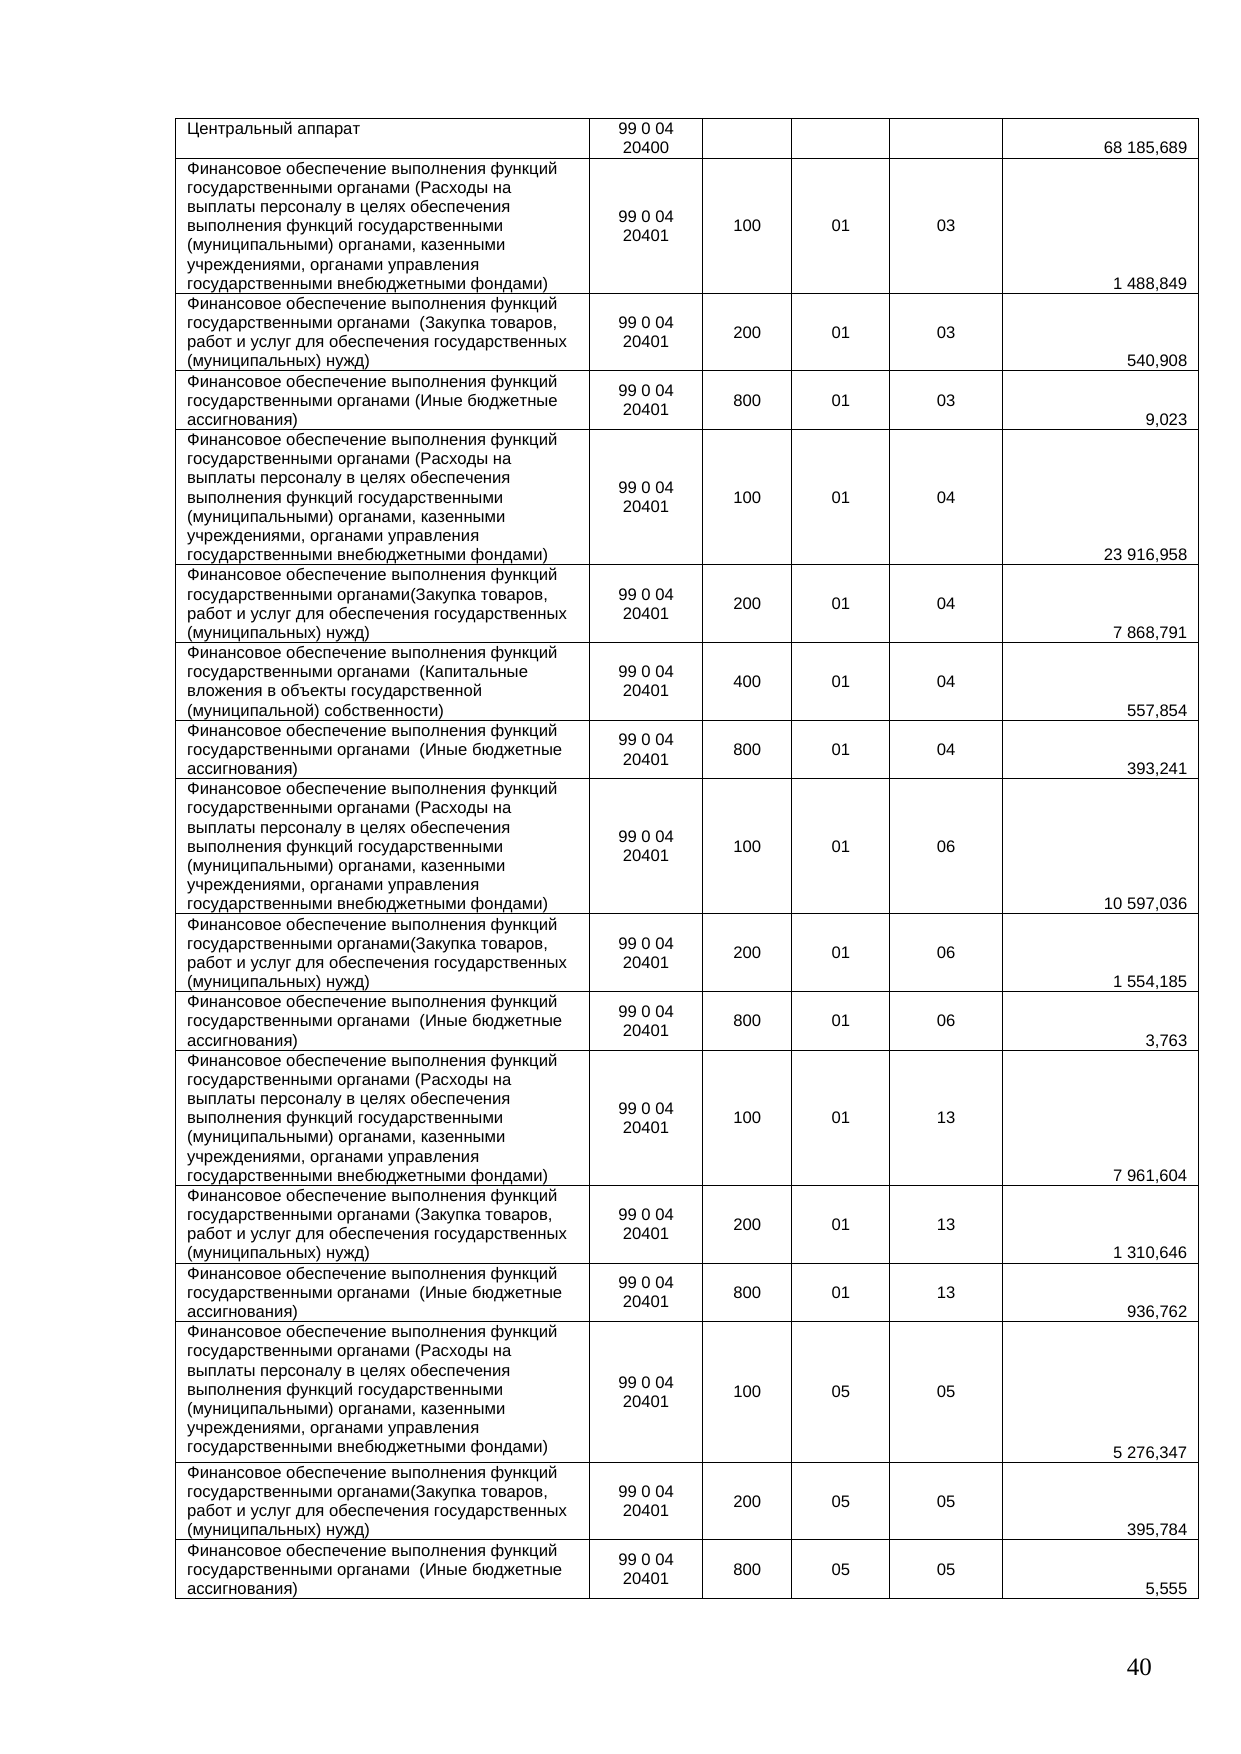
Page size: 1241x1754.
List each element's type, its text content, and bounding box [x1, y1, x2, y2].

table_cell 5 276,347 [1003, 1322, 1198, 1462]
table_cell 99 0 04 20401 [590, 992, 702, 1049]
table_cell 1 488,849 [1003, 159, 1198, 293]
table_cell 3,763 [1003, 992, 1198, 1049]
table_cell 68 185,689 [1003, 119, 1198, 157]
table_cell 557,854 [1003, 643, 1198, 719]
table_cell 01 [792, 914, 889, 991]
table_cell Финансовое обеспечение выполнения функций государственными органами(Закупка товаров, работ и услуг для обеспечения государственных (муниципальных) нужд) [176, 565, 589, 642]
table_cell 200 [703, 1463, 791, 1539]
table_cell 100 [703, 1322, 791, 1462]
table_cell Финансовое обеспечение выполнения функций государственными органами (Иные бюджетные ассигнования) [176, 1540, 589, 1598]
table_cell 05 [890, 1322, 1002, 1462]
table_cell Финансовое обеспечение выполнения функций государственными органами (Иные бюджетные ассигнования) [176, 1264, 589, 1321]
table_cell 5,555 [1003, 1540, 1198, 1598]
table_cell 04 [890, 430, 1002, 564]
table_cell 99 0 04 20400 [590, 119, 702, 157]
table_cell 100 [703, 1051, 791, 1185]
table_cell Финансовое обеспечение выполнения функций государственными органами (Иные бюджетные ассигнования) [176, 992, 589, 1049]
table_cell [792, 119, 889, 157]
table_cell 9,023 [1003, 371, 1198, 429]
table_cell 936,762 [1003, 1264, 1198, 1321]
table_cell 100 [703, 159, 791, 293]
table_cell 01 [792, 1186, 889, 1262]
table_cell 200 [703, 294, 791, 370]
table_cell 99 0 04 20401 [590, 779, 702, 913]
table_cell 01 [792, 371, 889, 429]
table_cell Финансовое обеспечение выполнения функций государственными органами (Иные бюджетные ассигнования) [176, 371, 589, 429]
table_cell 04 [890, 565, 1002, 642]
table_cell 800 [703, 1540, 791, 1598]
table_cell 01 [792, 565, 889, 642]
table_cell 99 0 04 20401 [590, 371, 702, 429]
table_cell 23 916,958 [1003, 430, 1198, 564]
table_cell Финансовое обеспечение выполнения функций государственными органами (Иные бюджетные ассигнования) [176, 721, 589, 778]
table_cell 13 [890, 1186, 1002, 1262]
table_cell 99 0 04 20401 [590, 643, 702, 719]
table_cell 01 [792, 1264, 889, 1321]
table_cell 800 [703, 371, 791, 429]
table_cell Финансовое обеспечение выполнения функций государственными органами (Закупка товаров, работ и услуг для обеспечения государственных (муниципальных) нужд) [176, 1186, 589, 1262]
table_cell 01 [792, 159, 889, 293]
table_cell 05 [890, 1540, 1002, 1598]
table_cell 99 0 04 20401 [590, 565, 702, 642]
table_cell 01 [792, 643, 889, 719]
table_cell 99 0 04 20401 [590, 914, 702, 991]
table_cell 800 [703, 721, 791, 778]
table_cell 06 [890, 779, 1002, 913]
table_cell 06 [890, 914, 1002, 991]
table_cell 06 [890, 992, 1002, 1049]
table_cell 05 [792, 1463, 889, 1539]
table_cell 03 [890, 159, 1002, 293]
table_cell 99 0 04 20401 [590, 1264, 702, 1321]
table_cell 7 868,791 [1003, 565, 1198, 642]
table_cell 100 [703, 430, 791, 564]
table_cell 1 310,646 [1003, 1186, 1198, 1262]
table_cell [703, 119, 791, 157]
table_cell 1 554,185 [1003, 914, 1198, 991]
table_cell 01 [792, 721, 889, 778]
table_cell Финансовое обеспечение выполнения функций государственными органами (Закупка товаров, работ и услуг для обеспечения государственных (муниципальных) нужд) [176, 294, 589, 370]
table_cell 01 [792, 1051, 889, 1185]
table_cell 99 0 04 20401 [590, 1051, 702, 1185]
table_cell 05 [792, 1540, 889, 1598]
table_cell 10 597,036 [1003, 779, 1198, 913]
table_cell 01 [792, 779, 889, 913]
table_cell 99 0 04 20401 [590, 721, 702, 778]
table_cell 13 [890, 1051, 1002, 1185]
table_cell 800 [703, 992, 791, 1049]
table_cell 99 0 04 20401 [590, 1463, 702, 1539]
table_cell 99 0 04 20401 [590, 159, 702, 293]
table_cell 13 [890, 1264, 1002, 1321]
table_cell 03 [890, 294, 1002, 370]
table_cell Центральный аппарат [176, 119, 589, 157]
table_cell 01 [792, 430, 889, 564]
table_cell Финансовое обеспечение выполнения функций государственными органами(Закупка товаров, работ и услуг для обеспечения государственных (муниципальных) нужд) [176, 914, 589, 991]
table_cell 04 [890, 721, 1002, 778]
table_cell 800 [703, 1264, 791, 1321]
table_cell 01 [792, 294, 889, 370]
table_cell 100 [703, 779, 791, 913]
table_cell 540,908 [1003, 294, 1198, 370]
table_cell Финансовое обеспечение выполнения функций государственными органами (Капитальные вложения в объекты государственной (муниципальной) собственности) [176, 643, 589, 719]
table_cell 200 [703, 1186, 791, 1262]
table_cell 03 [890, 371, 1002, 429]
table_cell 01 [792, 992, 889, 1049]
table_cell 99 0 04 20401 [590, 1322, 702, 1462]
table_cell 200 [703, 914, 791, 991]
table_cell Финансовое обеспечение выполнения функций государственными органами(Закупка товаров, работ и услуг для обеспечения государственных (муниципальных) нужд) [176, 1463, 589, 1539]
table_cell 7 961,604 [1003, 1051, 1198, 1185]
table_cell 400 [703, 643, 791, 719]
table_cell 99 0 04 20401 [590, 430, 702, 564]
table_cell 99 0 04 20401 [590, 1540, 702, 1598]
table_cell 99 0 04 20401 [590, 1186, 702, 1262]
table_cell 99 0 04 20401 [590, 294, 702, 370]
table_cell 04 [890, 643, 1002, 719]
table_cell 200 [703, 565, 791, 642]
table_cell 05 [890, 1463, 1002, 1539]
table_cell 395,784 [1003, 1463, 1198, 1539]
table_cell 393,241 [1003, 721, 1198, 778]
table_cell [890, 119, 1002, 157]
table_cell 05 [792, 1322, 889, 1462]
